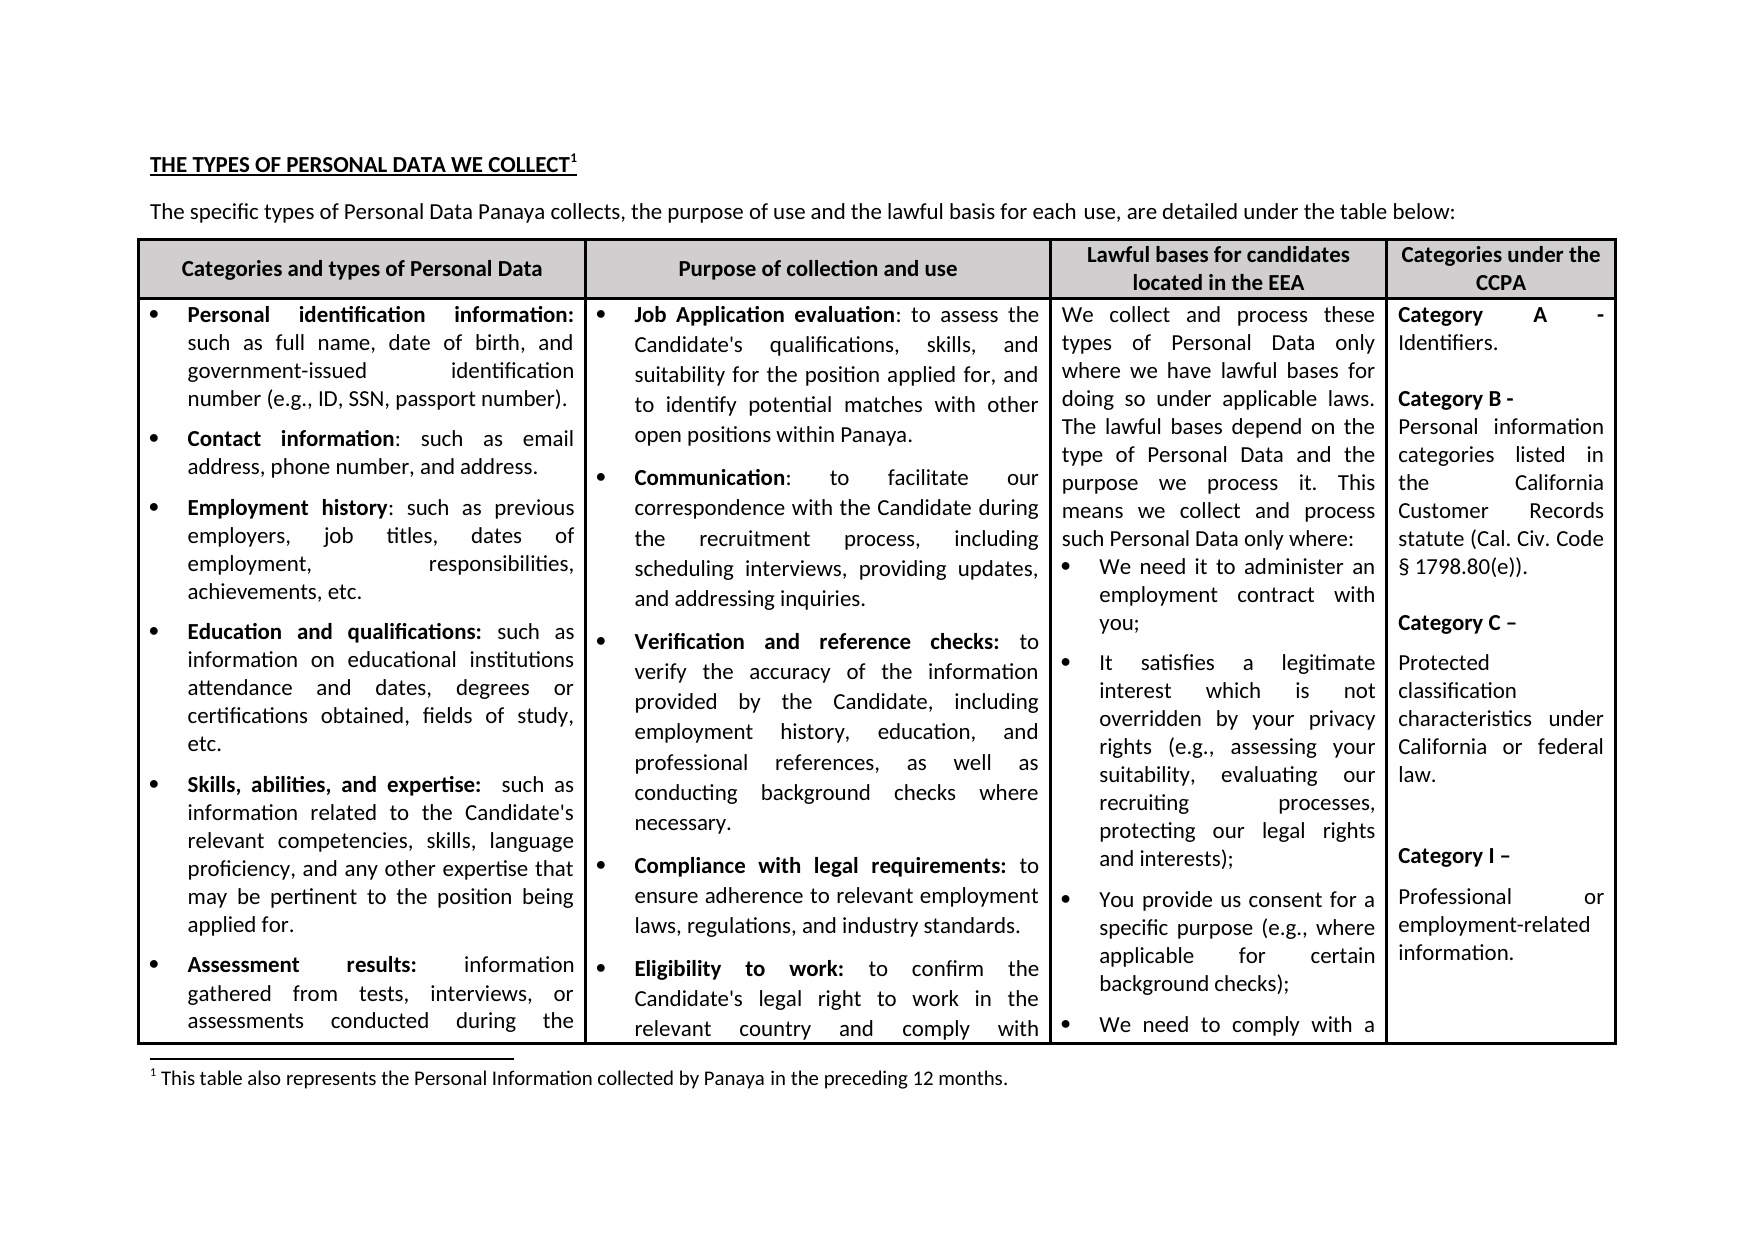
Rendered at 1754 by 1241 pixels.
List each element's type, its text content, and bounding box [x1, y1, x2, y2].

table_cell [140, 300, 584, 1042]
table_header Categories under the CCPA [1388, 241, 1614, 297]
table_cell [1052, 300, 1385, 1042]
text THE TYPES OF PERSONAL DATA WE COLLECT [150, 150, 1604, 178]
table_header Categories and types of Personal Data [140, 241, 584, 297]
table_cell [1388, 300, 1614, 1042]
text The specific types of Personal Data Panaya collects, the purpose of use and the lawful basis for each use, are detailed under the table below: [150, 197, 1604, 225]
table_header Purpose of collection and use [587, 241, 1049, 297]
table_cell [587, 300, 1049, 1042]
table_header Lawful bases for candidates located in the EEA [1052, 241, 1385, 297]
